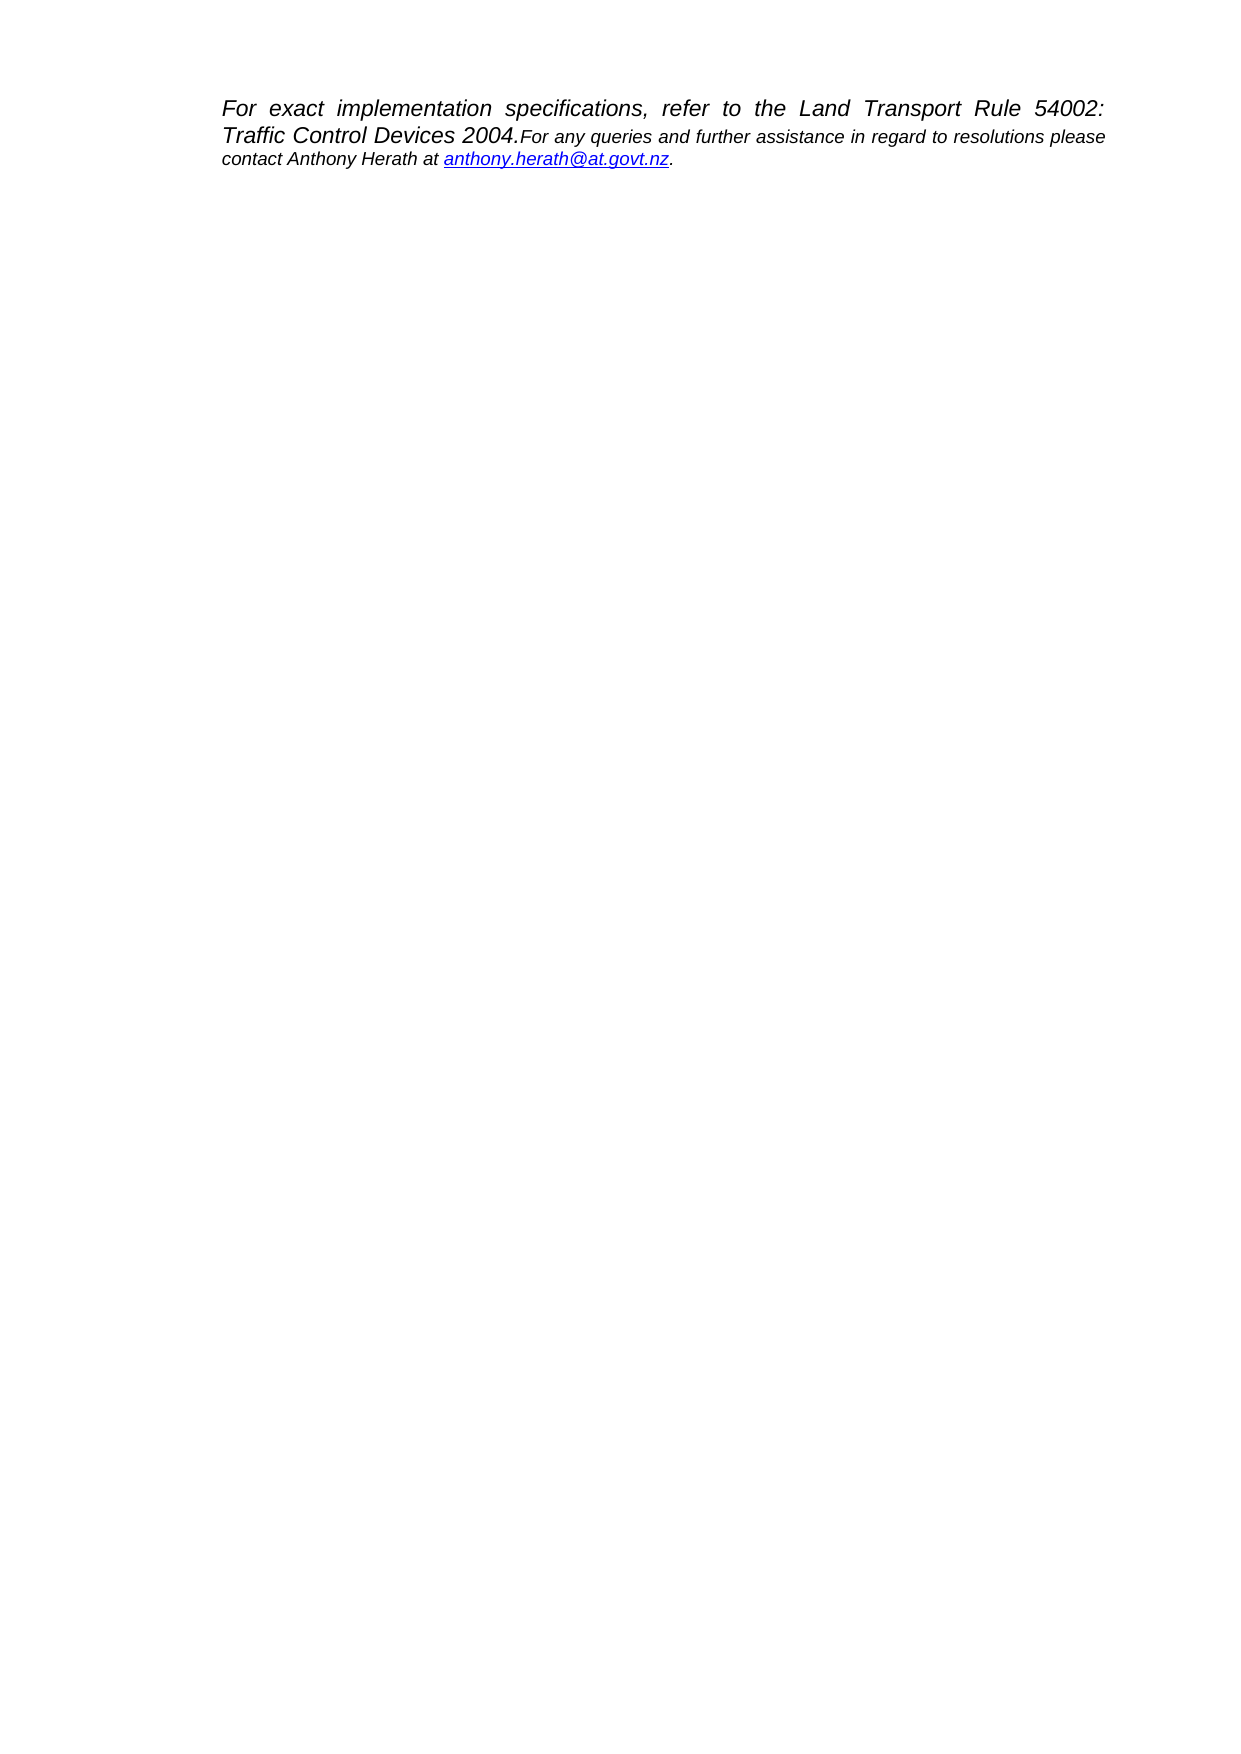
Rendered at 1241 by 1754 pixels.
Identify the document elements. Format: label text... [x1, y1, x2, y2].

text For exact implementation specifications, refer to the Land Transport Rule 54002: Traffic Control Devices 2004.For any queries and further assistance in regard to resolutions please contact Anthony Herath at anthony.herath@at.govt.nz. [222, 95, 1107, 169]
